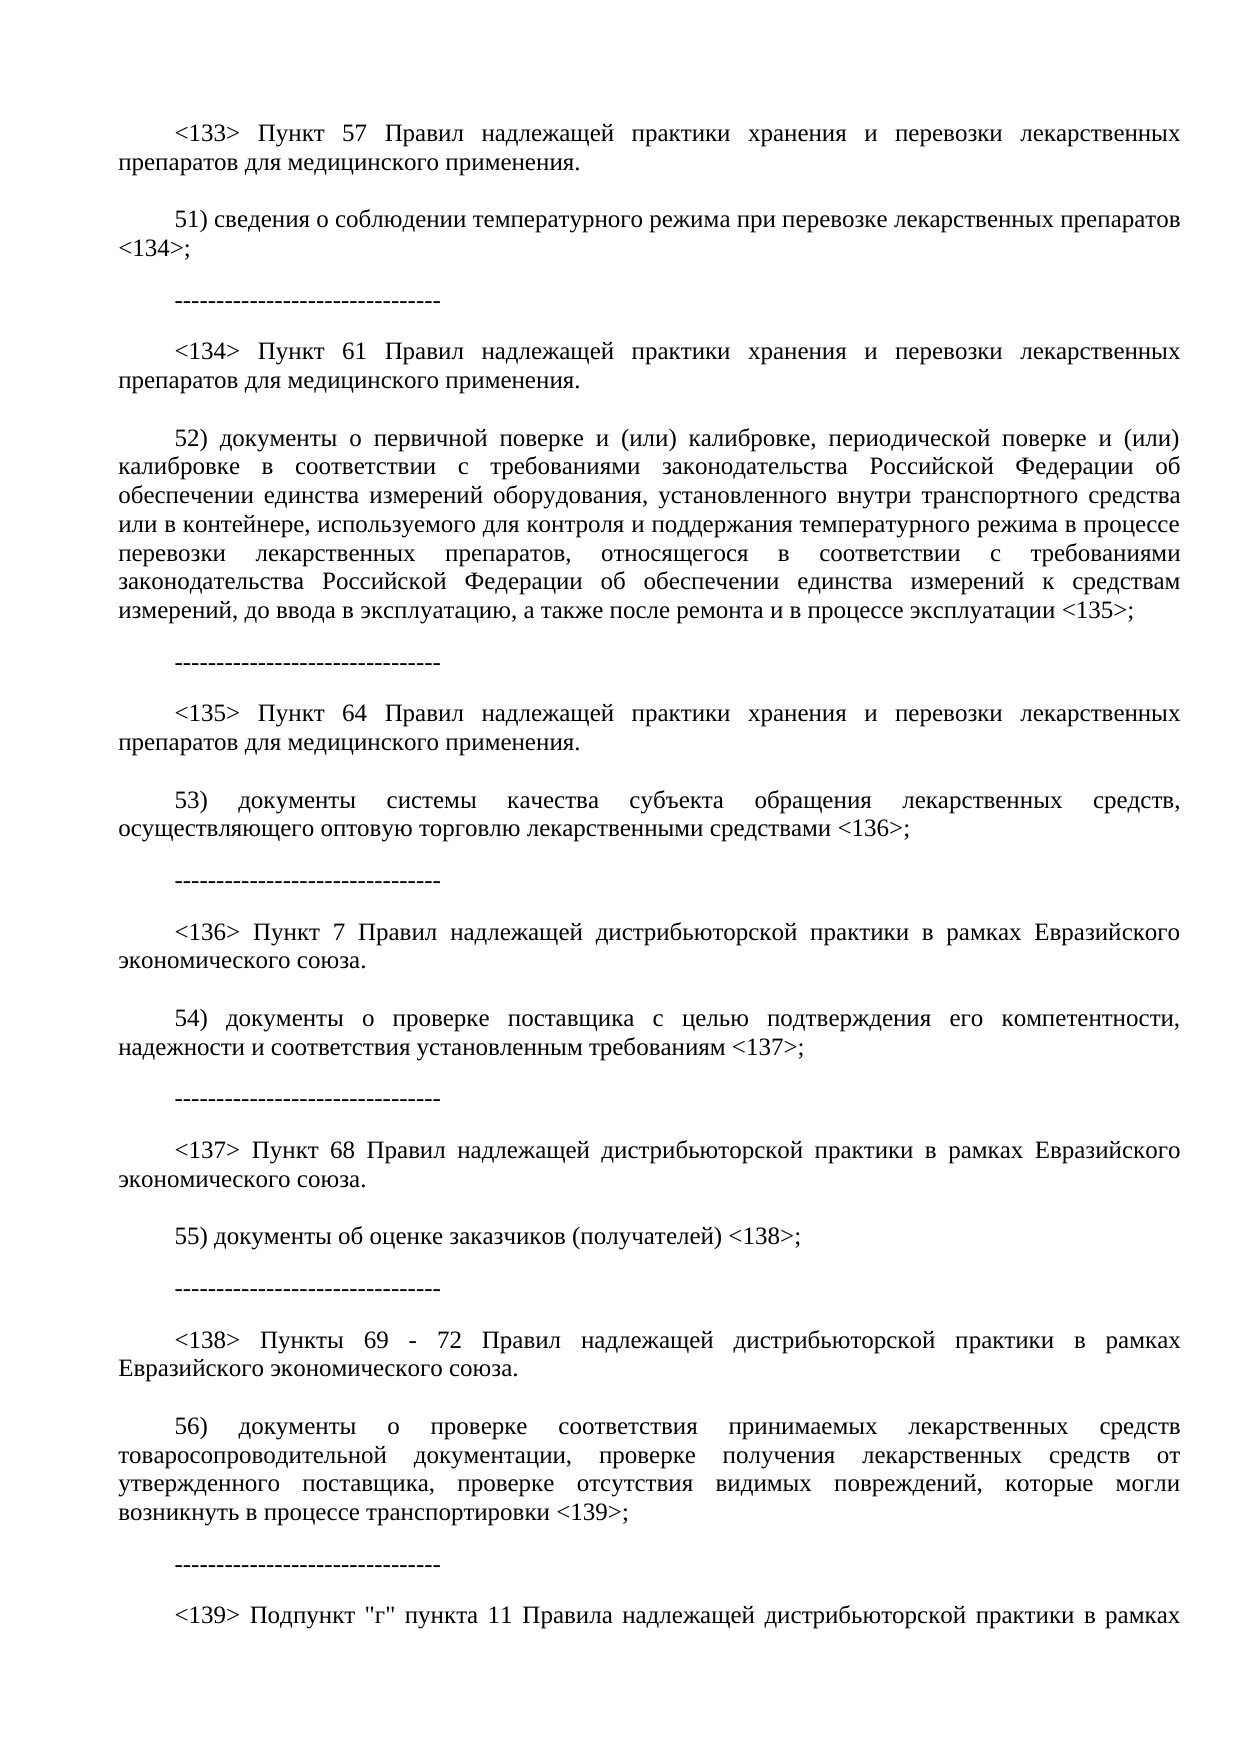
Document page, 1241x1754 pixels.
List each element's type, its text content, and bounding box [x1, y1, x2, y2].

text 55) документы об оценке заказчиков (получателей) <138>; [118, 1221, 1181, 1250]
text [118, 1601, 1181, 1629]
text -------------------------------- [118, 285, 1181, 313]
text -------------------------------- [118, 1083, 1181, 1112]
text <133> Пункт 57 Правил надлежащей практики хранения и перевозки лекарственных препаратов для медицинского применения. [118, 118, 1181, 176]
text <138> Пункты 69 - 72 Правил надлежащей дистрибьюторской практики в рамках Евразийского экономического союза. [118, 1325, 1181, 1382]
text -------------------------------- [118, 865, 1181, 894]
text -------------------------------- [118, 1549, 1181, 1578]
text <135> Пункт 64 Правил надлежащей практики хранения и перевозки лекарственных препаратов для медицинского применения. [118, 698, 1181, 756]
text 53) документы системы качества субъекта обращения лекарственных средств, осуществляющего оптовую торговлю лекарственными средствами <136>; [118, 785, 1181, 842]
text -------------------------------- [118, 647, 1181, 676]
text <136> Пункт 7 Правил надлежащей дистрибьюторской практики в рамках Евразийского экономического союза. [118, 917, 1181, 974]
text <134> Пункт 61 Правил надлежащей практики хранения и перевозки лекарственных препаратов для медицинского применения. [118, 336, 1181, 394]
text 52) документы о первичной поверке и (или) калибровке, периодической поверке и (или) калибровке в соответствии с требованиями законодательства Российской Федерации об обеспечении единства измерений оборудования, установленного внутри транспортного средства или в контейнере, используемого для контроля и поддержания температурного режима в процессе перевозки лекарственных препаратов, относящегося в соответствии с требованиями законодательства Российской Федерации об обеспечении единства измерений к средствам измерений, до ввода в эксплуатацию, а также после ремонта и в процессе эксплуатации <135>; [118, 423, 1181, 624]
text -------------------------------- [118, 1273, 1181, 1302]
text 56) документы о проверке соответствия принимаемых лекарственных средств товаросопроводительной документации, проверке получения лекарственных средств от утвержденного поставщика, проверке отсутствия видимых повреждений, которые могли возникнуть в процессе транспортировки <139>; [118, 1411, 1181, 1526]
text 51) сведения о соблюдении температурного режима при перевозке лекарственных препаратов <134>; [118, 204, 1181, 262]
text 54) документы о проверке поставщика с целью подтверждения его компетентности, надежности и соответствия установленным требованиям <137>; [118, 1003, 1181, 1061]
text <137> Пункт 68 Правил надлежащей дистрибьюторской практики в рамках Евразийского экономического союза. [118, 1135, 1181, 1193]
